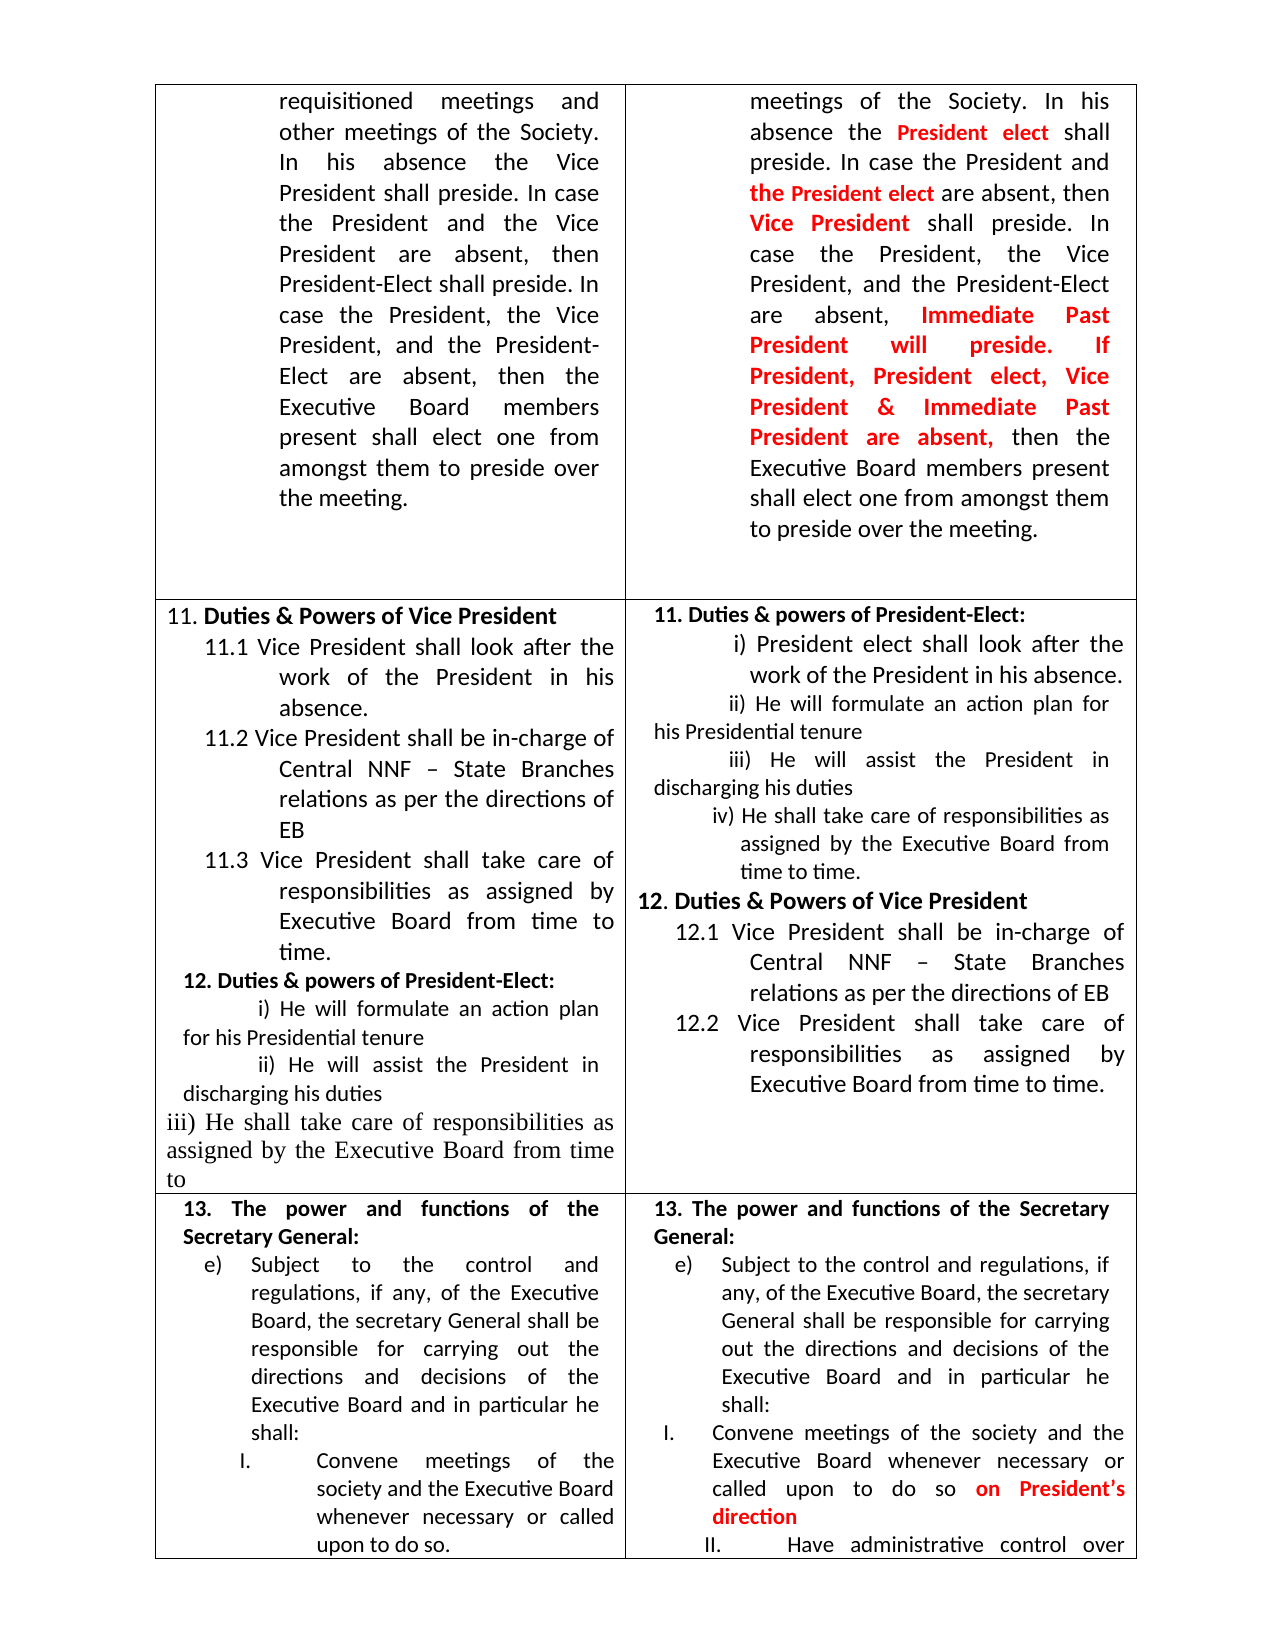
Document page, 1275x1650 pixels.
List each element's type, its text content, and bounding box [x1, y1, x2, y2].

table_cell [626, 85, 1136, 599]
table_cell 11. Duties & powers of President-Elect: i) President elect shall look after the work of the President in his absence. ii) He will formulate an action plan for his Presidential tenure iii) He will assist the President in discharging his duties iv) He shall take care of responsibilities as assigned by the Executive Board from time to time. 12. Duties & Powers of Vice President 12.1 Vice President shall be in-charge of Central NNF – State Branches relations as per the directions of EB 12.2 Vice President shall take care of responsibilities as assigned by Executive Board from time to time. [626, 600, 1136, 1193]
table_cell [156, 1194, 625, 1558]
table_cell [626, 1194, 1136, 1558]
table_cell 11. Duties & Powers of Vice President 11.1 Vice President shall look after the work of the President in his absence. 11.2 Vice President shall be in-charge of Central NNF – State Branches relations as per the directions of EB 11.3 Vice President shall take care of responsibilities as assigned by Executive Board from time to time. 12. Duties & powers of President-Elect: i) He will formulate an action plan for his Presidential tenure ii) He will assist the President in discharging his duties iii) He shall take care of responsibilities as assigned by the Executive Board from time to [156, 600, 625, 1193]
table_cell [156, 85, 625, 599]
